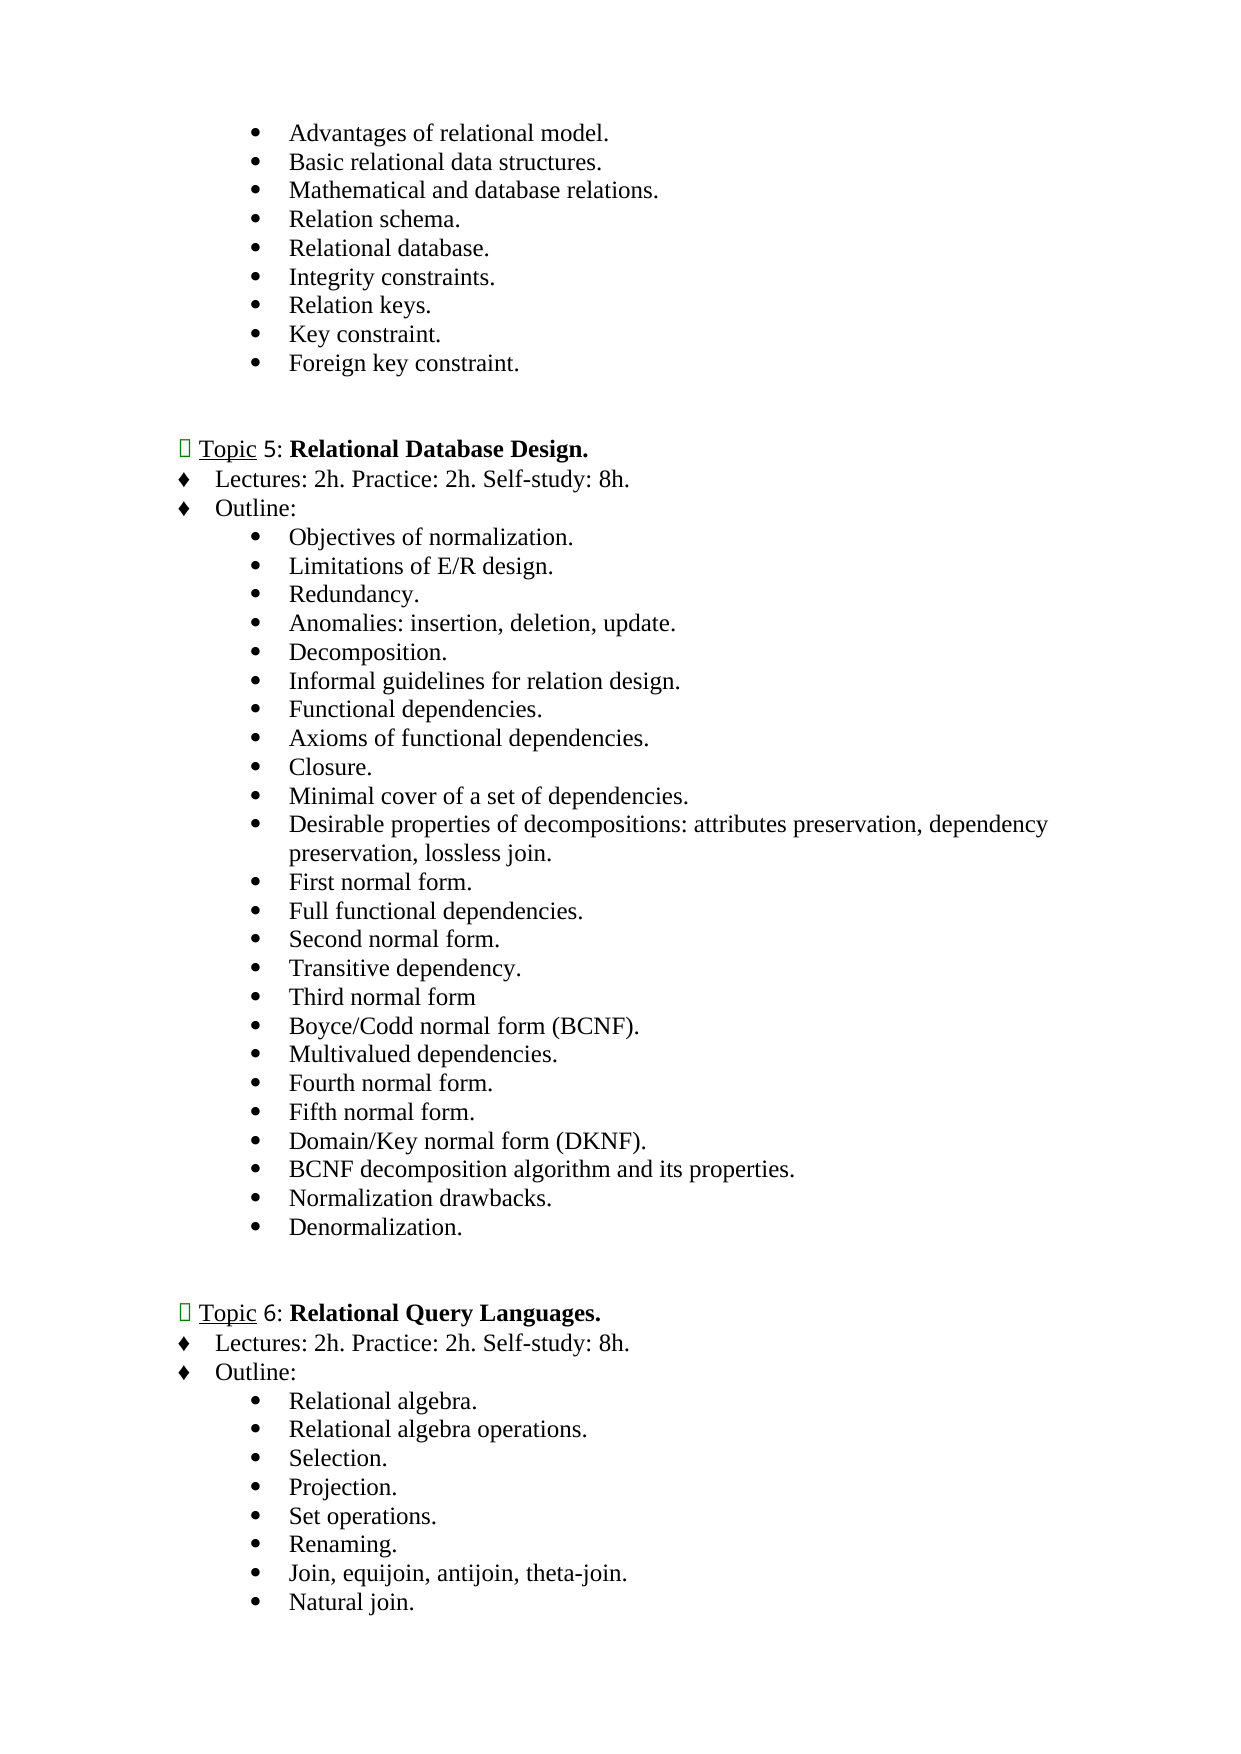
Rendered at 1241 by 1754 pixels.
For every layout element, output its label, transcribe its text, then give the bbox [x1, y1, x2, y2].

list Denormalization. [251, 1212, 1152, 1241]
list Minimal cover of a set of dependencies. [251, 781, 1152, 809]
list Join, equijoin, antijoin, theta-join. [251, 1558, 1152, 1587]
list Foreign key constraint. [251, 348, 1152, 377]
list Redundancy. [251, 579, 1152, 608]
list Axioms of functional dependencies. [251, 723, 1152, 752]
list Natural join. [251, 1587, 1152, 1616]
list Multivalued dependencies. [251, 1039, 1152, 1068]
list Decomposition. [251, 637, 1152, 666]
list Integrity constraints. [251, 262, 1152, 291]
list Advantages of relational model. [251, 118, 1152, 147]
list Anomalies: insertion, deletion, update. [251, 608, 1152, 637]
list Closure. [251, 752, 1152, 781]
list Basic relational data structures. [251, 147, 1152, 176]
list Relation keys. [251, 291, 1152, 319]
list Functional dependencies. [251, 694, 1152, 723]
text  Тopic 5: Relational Database Design. [177, 430, 1152, 464]
list Relational algebra operations. [251, 1414, 1152, 1443]
text  Тopic 6: Relational Query Languages. [177, 1294, 1152, 1328]
text ♦ Lectures: 2h. Practice: 2h. Self-study: 8h. [177, 1328, 1152, 1357]
list Limitations of E/R design. [251, 551, 1152, 579]
list Key constraint. [251, 319, 1152, 348]
list Transitive dependency. [251, 953, 1152, 982]
list Objectives of normalization. [251, 522, 1152, 551]
list Selection. [251, 1443, 1152, 1472]
list Relational database. [251, 233, 1152, 262]
list Relational algebra. [251, 1386, 1152, 1414]
text ♦ Lectures: 2h. Practice: 2h. Self-study: 8h. [177, 464, 1152, 493]
list Domain/Key normal form (DKNF). [251, 1126, 1152, 1154]
list Normalization drawbacks. [251, 1183, 1152, 1212]
list Fifth normal form. [251, 1097, 1152, 1126]
list Boyce/Codd normal form (BCNF). [251, 1011, 1152, 1039]
list Second normal form. [251, 924, 1152, 953]
text ♦ Outline: [177, 493, 1152, 522]
list Renaming. [251, 1529, 1152, 1558]
list Mathematical and database relations. [251, 176, 1152, 204]
list Set operations. [251, 1501, 1152, 1529]
list Projection. [251, 1472, 1152, 1501]
list Informal guidelines for relation design. [251, 666, 1152, 694]
list Desirable properties of decompositions: attributes preservation, dependency preservation, lossless join. [251, 809, 1152, 867]
list Fourth normal form. [251, 1068, 1152, 1097]
list Relation schema. [251, 204, 1152, 233]
list BCNF decomposition algorithm and its properties. [251, 1154, 1152, 1183]
text ♦ Outline: [177, 1357, 1152, 1386]
list Full functional dependencies. [251, 896, 1152, 924]
list First normal form. [251, 867, 1152, 896]
list Third normal form [251, 982, 1152, 1011]
